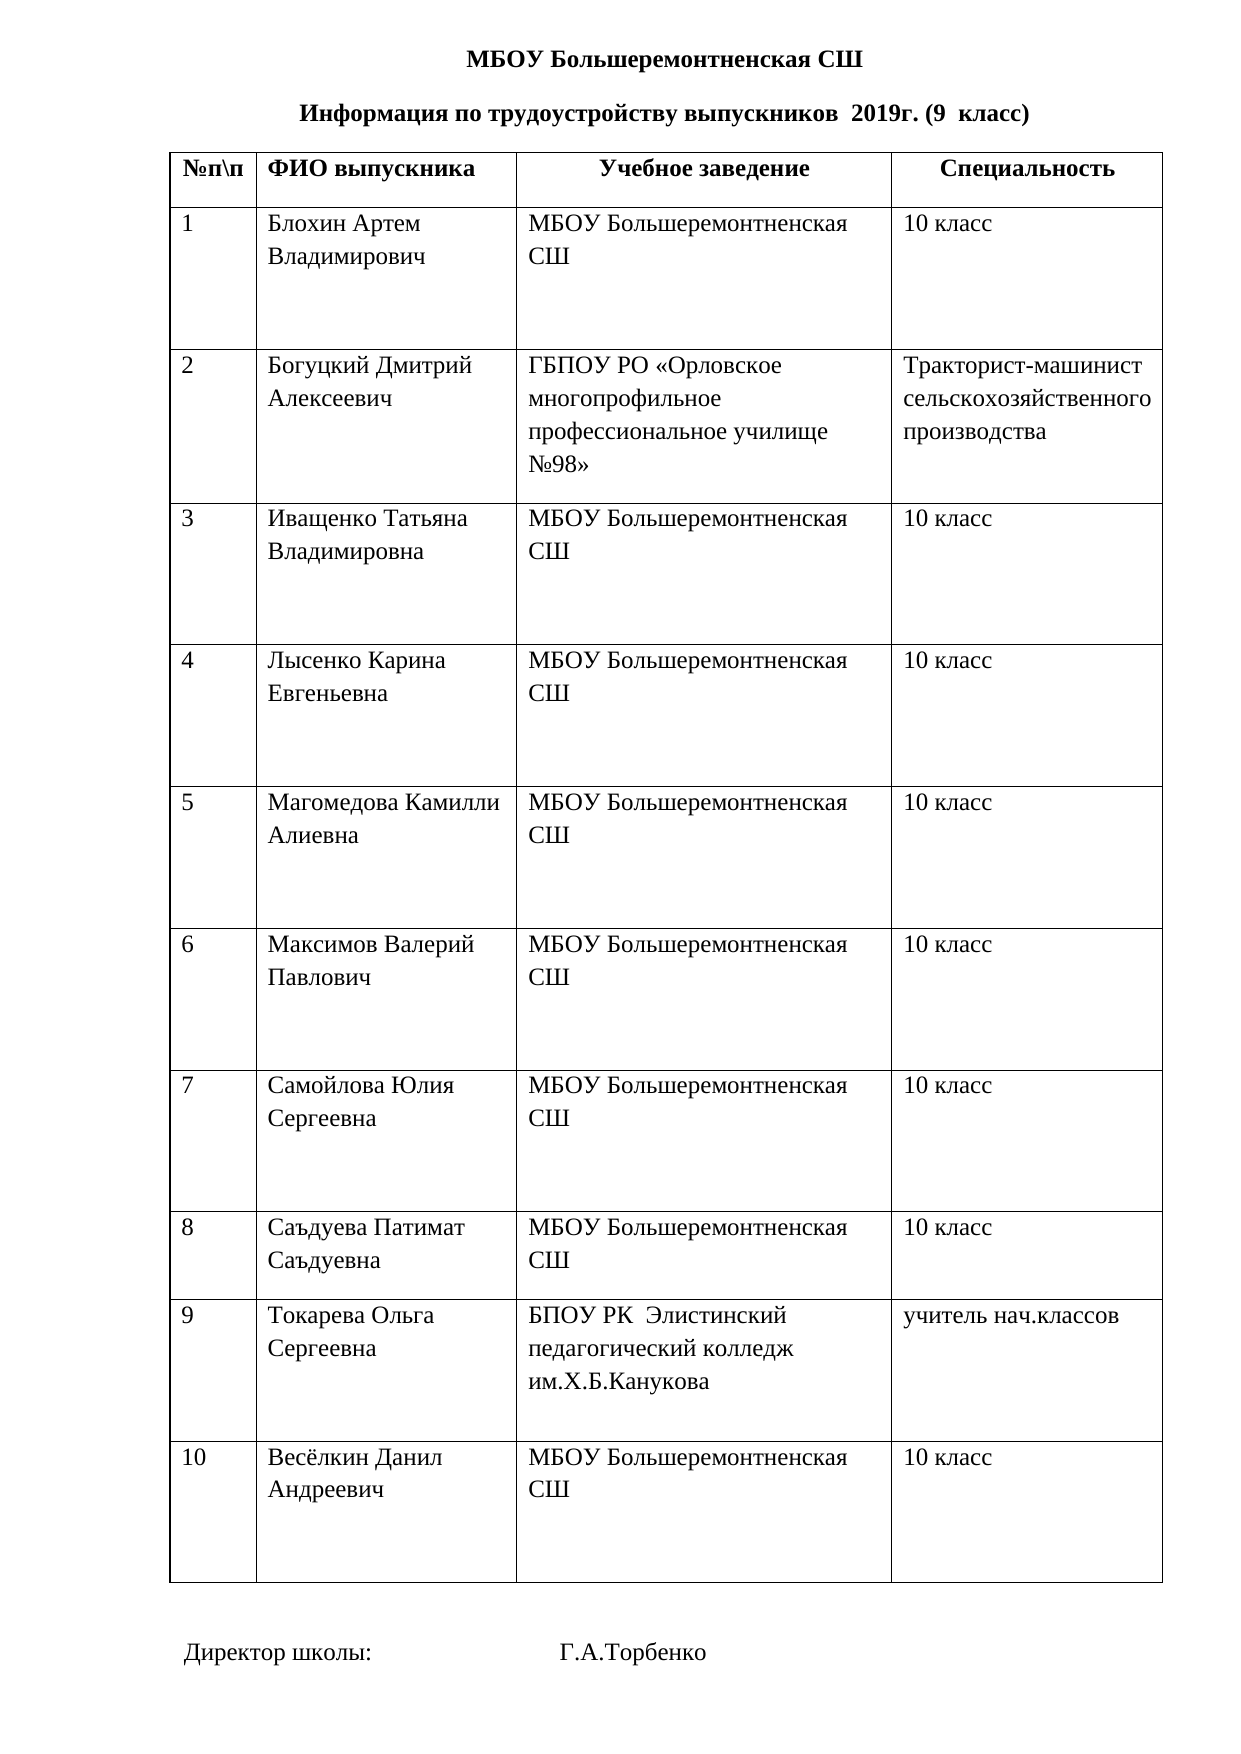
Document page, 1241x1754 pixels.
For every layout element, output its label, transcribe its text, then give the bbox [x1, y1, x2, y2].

text МБОУ Большеремонтненская СШ [177, 44, 1152, 73]
table_cell Токарева Ольга Сергеевна [257, 1300, 516, 1441]
table_cell Саъдуева Патимат Саъдуевна [257, 1212, 516, 1299]
table_cell МБОУ Большеремонтненская СШ [517, 787, 891, 928]
table_cell 10 [171, 1442, 256, 1582]
table_cell 7 [171, 1071, 256, 1211]
table_cell 8 [171, 1212, 256, 1299]
table_header Учебное заведение [517, 153, 891, 207]
table_cell 10 класс [892, 929, 1162, 1069]
text Информация по трудоустройству выпускников 2019г. (9 класс) [177, 98, 1152, 127]
table_cell Максимов Валерий Павлович [257, 929, 516, 1069]
table_cell Магомедова Камилли Алиевна [257, 787, 516, 928]
table_cell 10 класс [892, 787, 1162, 928]
table_cell МБОУ Большеремонтненская СШ [517, 1212, 891, 1299]
table_cell 9 [171, 1300, 256, 1441]
table_cell ГБПОУ РО «Орловское многопрофильное профессиональное училище №98» [517, 350, 891, 502]
table_cell 10 класс [892, 1442, 1162, 1582]
table_cell Богуцкий Дмитрий Алексеевич [257, 350, 516, 502]
table_cell 1 [171, 208, 256, 349]
table_cell Тракторист-машинист сельскохозяйственного производства [892, 350, 1162, 502]
table_cell 2 [171, 350, 256, 502]
table_header №п\п [171, 153, 256, 207]
table_cell Лысенко Карина Евгеньевна [257, 645, 516, 786]
table_cell 5 [171, 787, 256, 928]
table_cell МБОУ Большеремонтненская СШ [517, 645, 891, 786]
table_cell 3 [171, 504, 256, 644]
table_cell МБОУ Большеремонтненская СШ [517, 504, 891, 644]
table_cell МБОУ Большеремонтненская СШ [517, 208, 891, 349]
table_cell Блохин Артем Владимирович [257, 208, 516, 349]
table_cell 10 класс [892, 504, 1162, 644]
table_cell 10 класс [892, 208, 1162, 349]
table_cell МБОУ Большеремонтненская СШ [517, 1071, 891, 1211]
table_cell 10 класс [892, 1071, 1162, 1211]
table_cell 4 [171, 645, 256, 786]
table_cell Весёлкин Данил Андреевич [257, 1442, 516, 1582]
table_header Специальность [892, 153, 1162, 207]
table_cell МБОУ Большеремонтненская СШ [517, 1442, 891, 1582]
table_cell БПОУ РК Элистинский педагогический колледж им.Х.Б.Канукова [517, 1300, 891, 1441]
table_header ФИО выпускника [257, 153, 516, 207]
table_cell Самойлова Юлия Сергеевна [257, 1071, 516, 1211]
table_cell учитель нач.классов [892, 1300, 1162, 1441]
table_cell 10 класс [892, 645, 1162, 786]
table_cell 10 класс [892, 1212, 1162, 1299]
table_cell МБОУ Большеремонтненская СШ [517, 929, 891, 1069]
text Директор школы: Г.А.Торбенко [177, 1637, 1152, 1666]
table_cell Иващенко Татьяна Владимировна [257, 504, 516, 644]
table_cell 6 [171, 929, 256, 1069]
